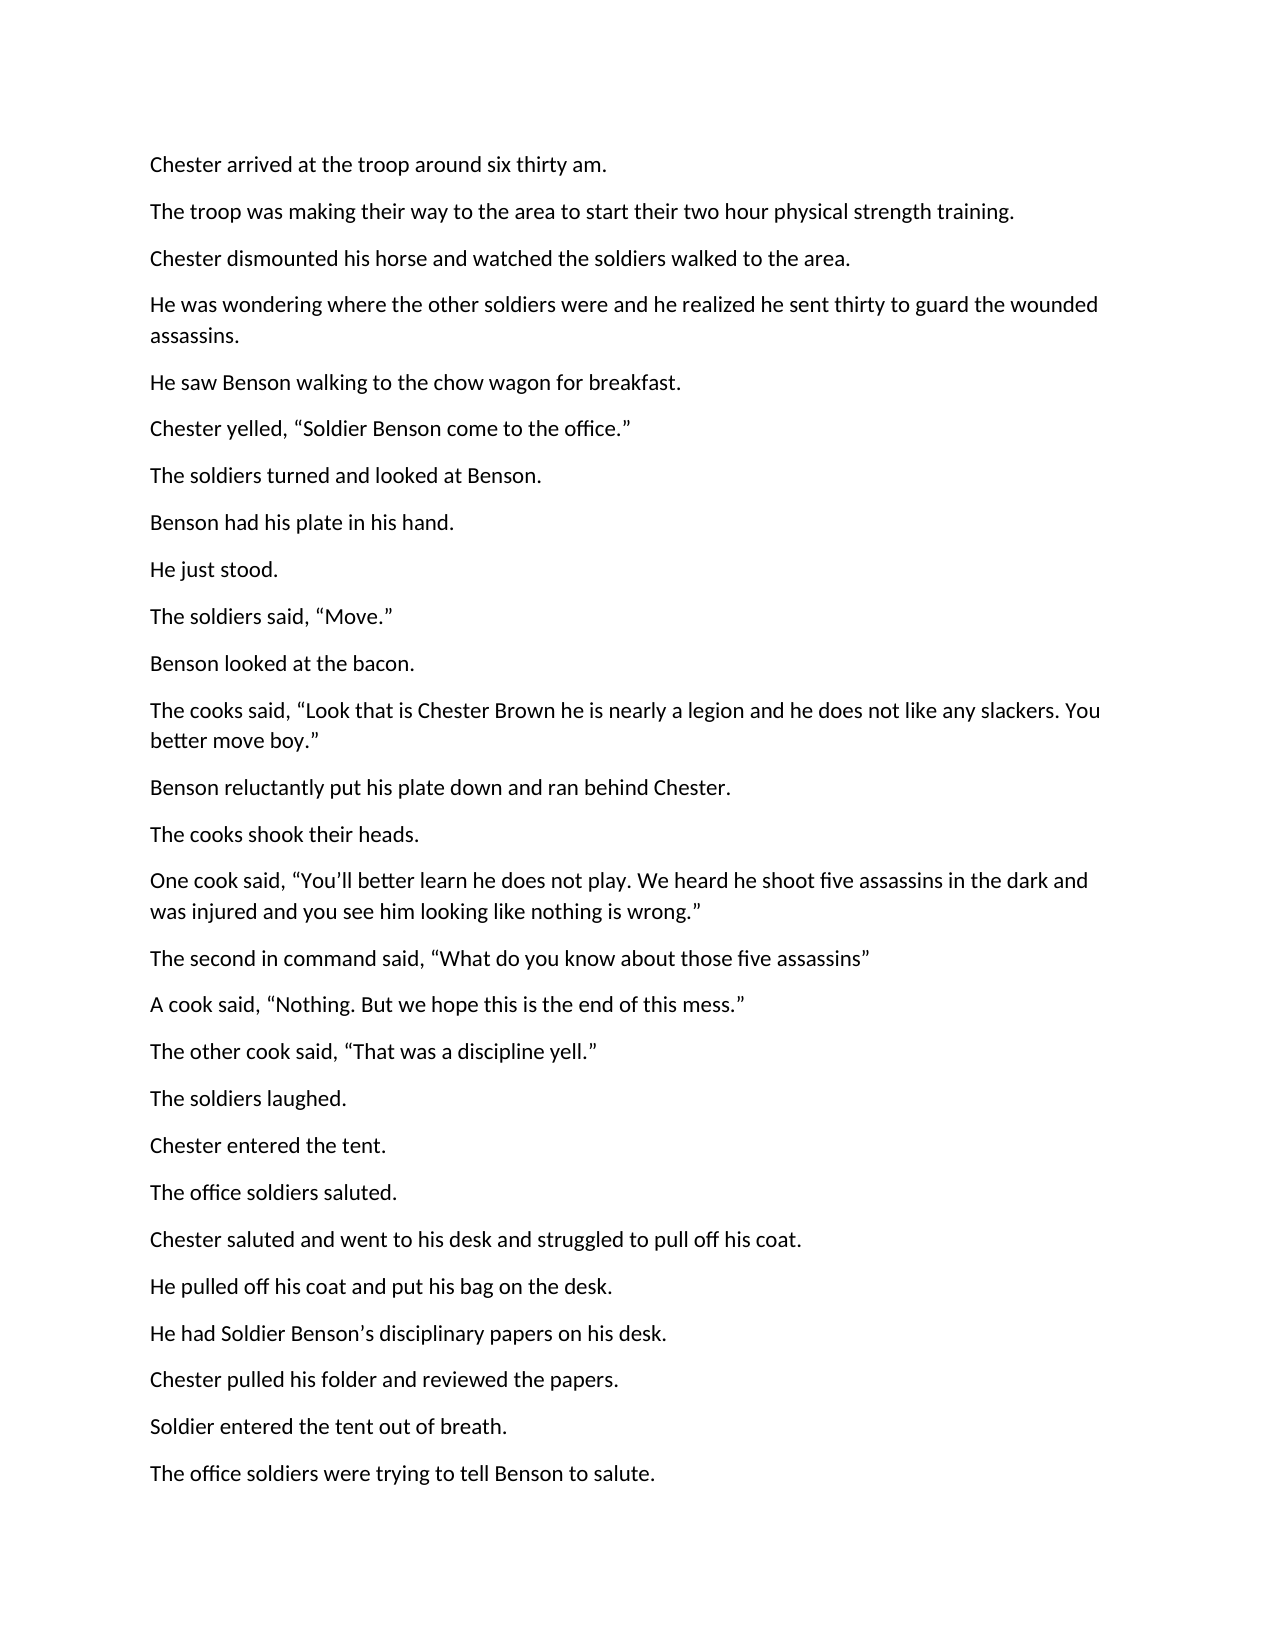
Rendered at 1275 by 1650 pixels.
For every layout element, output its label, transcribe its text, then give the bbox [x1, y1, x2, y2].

text Chester pulled his folder and reviewed the papers. [150, 1366, 1125, 1394]
text He just stood. [150, 555, 1125, 583]
text The office soldiers were trying to tell Benson to salute. [150, 1459, 1125, 1487]
text One cook said, “You’ll better learn he does not play. We heard he shoot five assassins in the dark and was injured and you see him looking like nothing is wrong.” [150, 867, 1125, 925]
text Chester arrived at the troop around six thirty am. [150, 150, 1125, 178]
text He pulled off his coat and put his bag on the desk. [150, 1272, 1125, 1300]
text Chester dismounted his horse and watched the soldiers walked to the area. [150, 244, 1125, 272]
text The second in command said, “What do you know about those five assassins” [150, 944, 1125, 972]
text The cooks said, “Look that is Chester Brown he is nearly a legion and he does not like any slackers. You better move boy.” [150, 696, 1125, 754]
text The soldiers turned and looked at Benson. [150, 461, 1125, 489]
text Chester entered the tent. [150, 1131, 1125, 1159]
text The soldiers laughed. [150, 1084, 1125, 1112]
text The office soldiers saluted. [150, 1178, 1125, 1206]
text The soldiers said, “Move.” [150, 602, 1125, 630]
text The troop was making their way to the area to start their two hour physical strength training. [150, 197, 1125, 225]
text Chester yelled, “Soldier Benson come to the office.” [150, 414, 1125, 443]
text Benson looked at the bacon. [150, 649, 1125, 677]
text The other cook said, “That was a discipline yell.” [150, 1037, 1125, 1066]
text A cook said, “Nothing. But we hope this is the end of this mess.” [150, 991, 1125, 1019]
text The cooks shook their heads. [150, 820, 1125, 848]
text Benson reluctantly put his plate down and ran behind Chester. [150, 773, 1125, 801]
text He saw Benson walking to the chow wagon for breakfast. [150, 368, 1125, 396]
text He had Soldier Benson’s disciplinary papers on his desk. [150, 1319, 1125, 1347]
text Chester saluted and went to his desk and struggled to pull off his coat. [150, 1225, 1125, 1253]
text Soldier entered the tent out of breath. [150, 1412, 1125, 1441]
text He was wondering where the other soldiers were and he realized he sent thirty to guard the wounded assassins. [150, 291, 1125, 349]
text Benson had his plate in his hand. [150, 508, 1125, 536]
